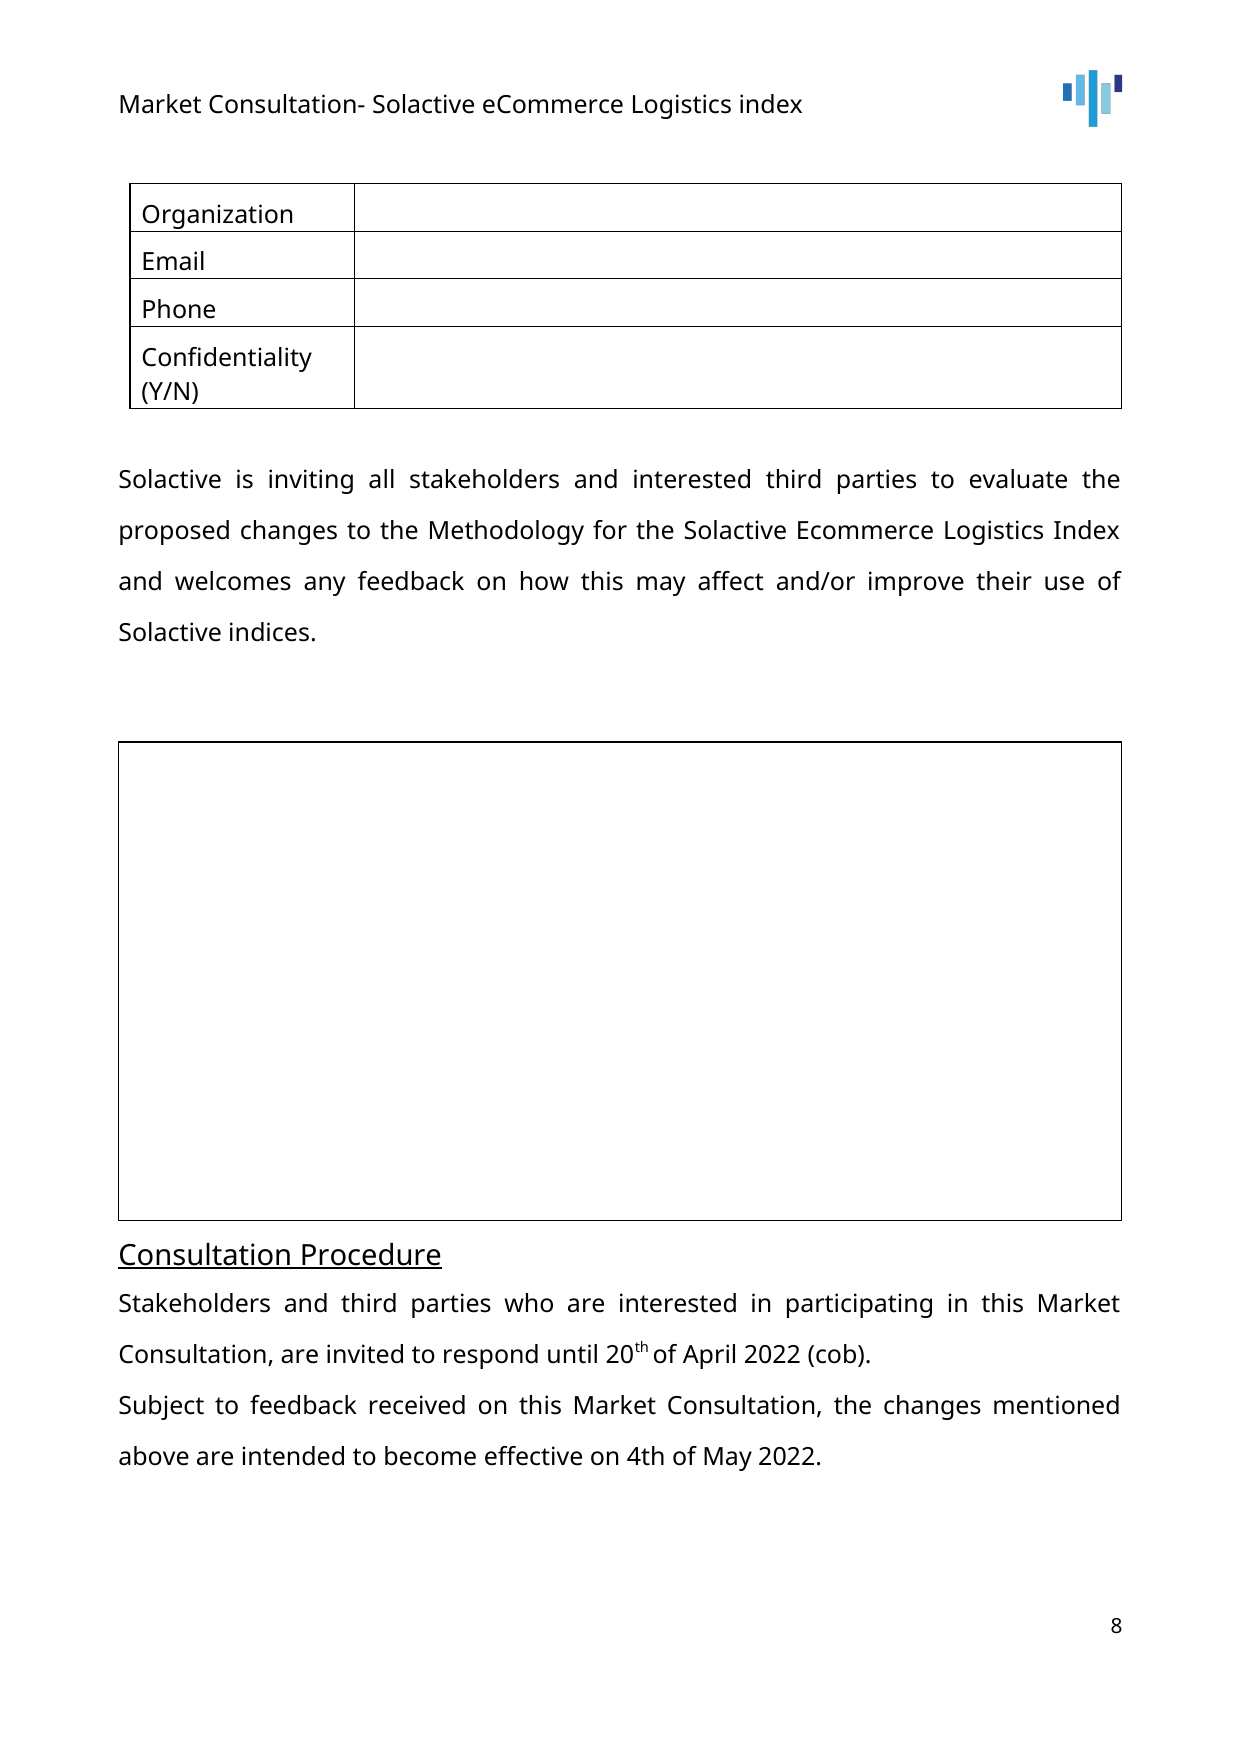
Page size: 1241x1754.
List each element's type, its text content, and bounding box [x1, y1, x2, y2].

table_cell [355, 232, 1121, 278]
table_cell Confidentiality (Y/N) [131, 327, 354, 407]
table_cell [355, 184, 1121, 231]
text Subject to feedback received on this Market Consultation, the changes mentioned above are intended to become effective on 4th of May 2022. [118, 1388, 1122, 1473]
table_cell [355, 327, 1121, 407]
table_cell Organization [131, 184, 354, 231]
table_cell Email [131, 232, 354, 278]
table_cell Phone [131, 279, 354, 326]
picture [1063, 70, 1123, 127]
text Stakeholders and third parties who are interested in participating in this Market Consultation, are invited to respond until 20th of April 2022 (cob). [118, 1286, 1122, 1371]
table_header [119, 743, 1121, 1220]
text Consultation Procedure [118, 1234, 1122, 1273]
table_cell [355, 279, 1121, 326]
text Solactive is inviting all stakeholders and interested third parties to evaluate the proposed changes to the Methodology for the Solactive Ecommerce Logistics Index and welcomes any feedback on how this may affect and/or improve their use of Solactive indices. [118, 461, 1122, 648]
